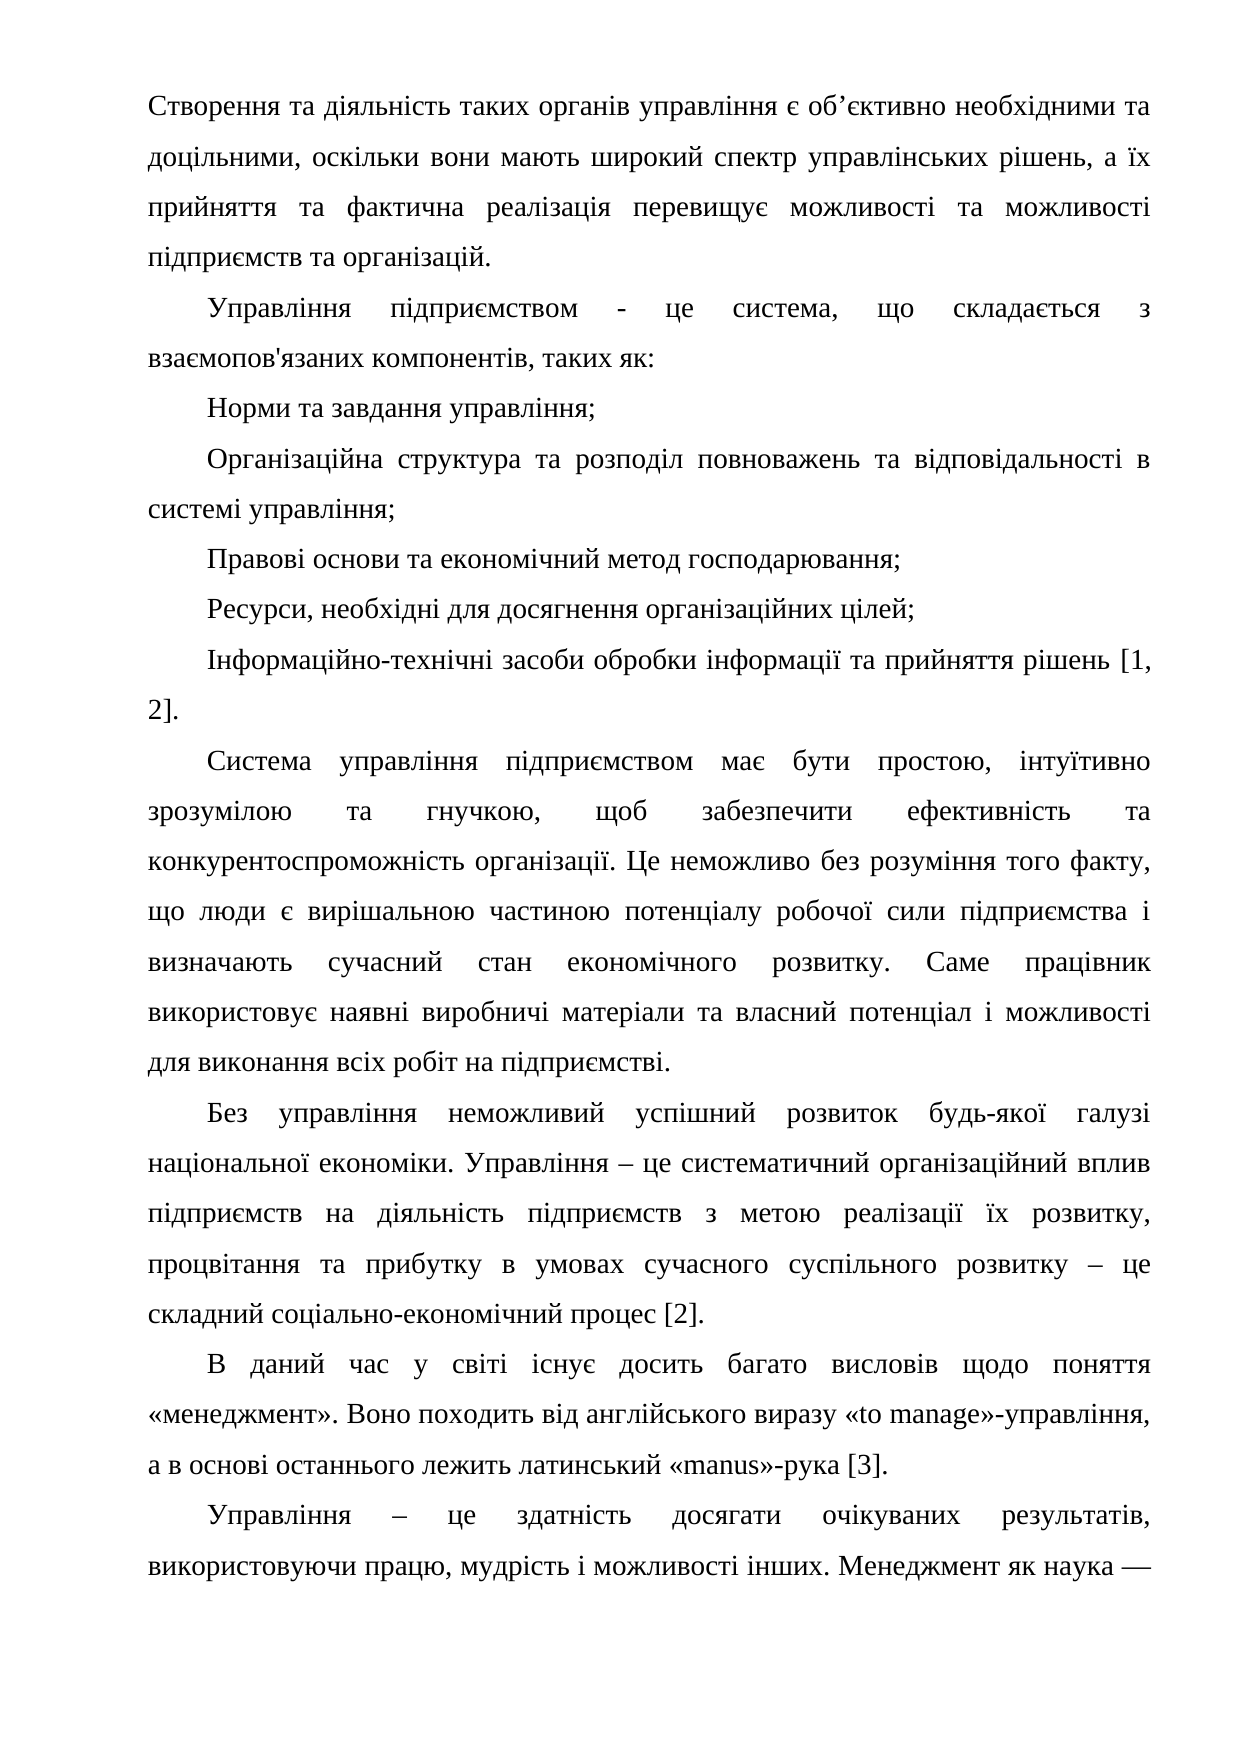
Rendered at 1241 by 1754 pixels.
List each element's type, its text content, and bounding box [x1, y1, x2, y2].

text Система управління підприємством має бути простою, інтуїтивно зрозумілою та гнучкою, щоб забезпечити ефективність та конкурентоспроможність організації. Це неможливо без розуміння того факту, що люди є вирішальною частиною потенціалу робочої сили підприємства і визначають сучасний стан економічного розвитку. Саме працівник використовує наявні виробничі матеріали та власний потенціал і можливості для виконання всіх робіт на підприємстві. [148, 743, 1152, 1078]
text Правові основи та економічний метод господарювання; [148, 541, 1152, 575]
text Без управління неможливий успішний розвиток будь-якої галузі національної економіки. Управління – це систематичний організаційний вплив підприємств на діяльність підприємств з метою реалізації їх розвитку, процвітання та прибутку в умовах сучасного суспільного розвитку – це складний соціально-економічний процес [2]. [148, 1095, 1152, 1329]
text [148, 1497, 1152, 1581]
text Ресурси, необхідні для досягнення організаційних цілей; [148, 592, 1152, 625]
text Організаційна структура та розподіл повноважень та відповідальності в системі управління; [148, 441, 1152, 524]
text Інформаційно-технічні засоби обробки інформації та прийняття рішень [1, 2]. [148, 642, 1152, 726]
text Норми та завдання управління; [148, 390, 1152, 424]
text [148, 88, 1152, 273]
text В даний час у світі існує досить багато висловів щодо поняття «менеджмент». Воно походить від англійського виразу «to manage»-управління, а в основі останнього лежить латинський «manus»-рука [3]. [148, 1346, 1152, 1481]
text Управління підприємством - це система, що складається з взаємопов'язаних компонентів, таких як: [148, 290, 1152, 374]
